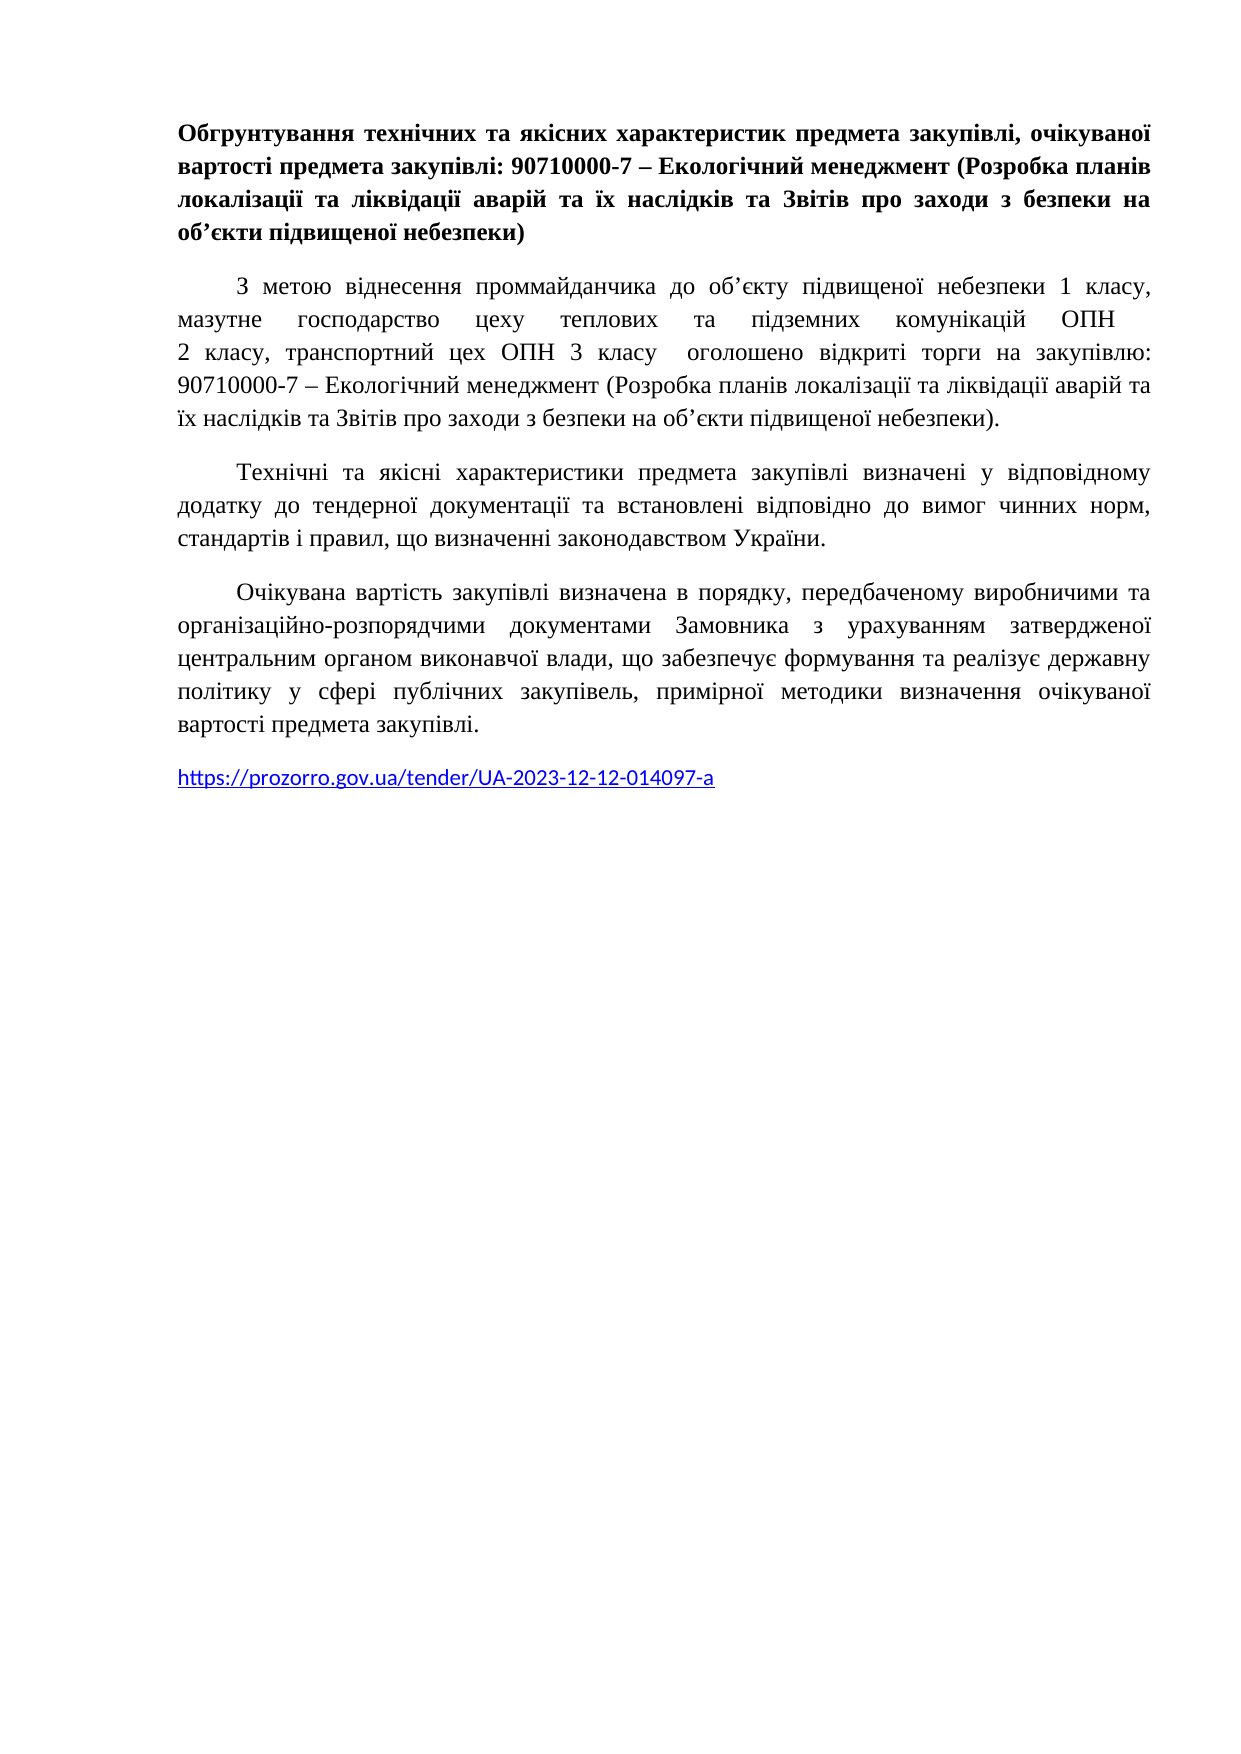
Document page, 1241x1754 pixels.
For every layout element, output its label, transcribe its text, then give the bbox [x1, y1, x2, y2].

text Технічні та якісні характеристики предмета закупівлі визначені у відповідному додатку до тендерної документації та встановлені відповідно до вимог чинних норм, стандартів і правил, що визначенні законодавством України. [177, 457, 1152, 552]
text https://prozorro.gov.ua/tender/UA-2023-12-12-014097-a [177, 763, 1152, 791]
text Очікувана вартість закупівлі визначена в порядку, передбаченому виробничими та організаційно-розпорядчими документами Замовника з урахуванням затвердженої центральним органом виконавчої влади, що забезпечує формування та реалізує державну політику у сфері публічних закупівель, примірної методики визначення очікуваної вартості предмета закупівлі. [177, 577, 1152, 738]
text Обгрунтування технічних та якісних характеристик предмета закупівлі, очікуваної вартості предмета закупівлі: 90710000-7 – Екологічний менеджмент (Розробка планів локалізації та ліквідації аварій та їх наслідків та Звітів про заходи з безпеки на об’єкти підвищеної небезпеки) [177, 118, 1152, 246]
text З метою віднесення проммайданчика до об’єкту підвищеної небезпеки 1 класу, мазутне господарство цеху теплових та підземних комунікацій ОПН 2 класу, транспортний цех ОПН 3 класу оголошено відкриті торги на закупівлю: 90710000-7 – Екологічний менеджмент (Розробка планів локалізації та ліквідації аварій та їх наслідків та Звітів про заходи з безпеки на об’єкти підвищеної небезпеки). [177, 271, 1152, 432]
